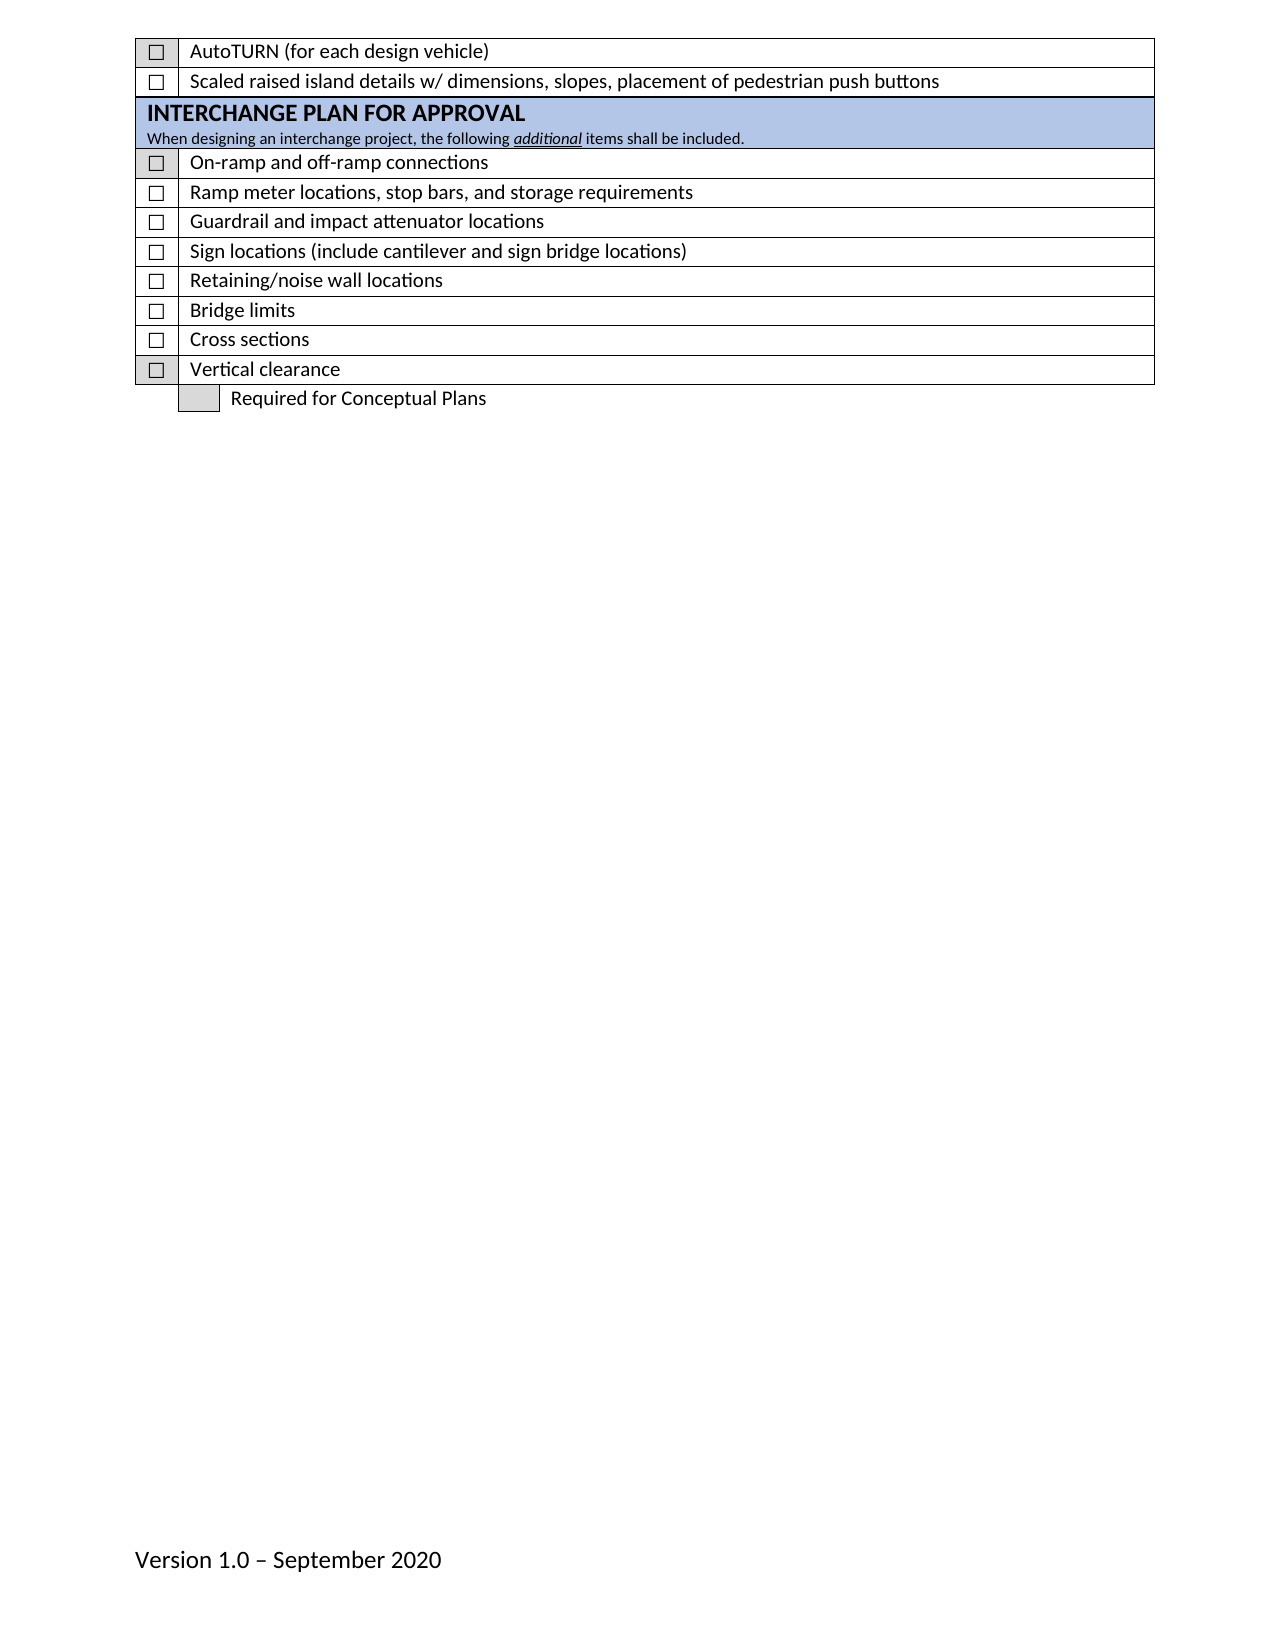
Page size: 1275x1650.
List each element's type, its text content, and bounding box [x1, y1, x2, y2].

table_cell Sign locations (include cantilever and sign bridge locations) [179, 238, 1154, 266]
table_cell AutoTURN (for each design vehicle) [179, 39, 1154, 67]
table_cell Cross sections [179, 326, 1154, 355]
table_cell Vertical clearance [179, 356, 1154, 384]
table_cell [136, 385, 178, 411]
table_cell Retaining/noise wall locations [179, 267, 1154, 296]
table_cell On-ramp and off-ramp connections [179, 149, 1154, 178]
table_cell Ramp meter locations, stop bars, and storage requirements [179, 179, 1154, 207]
table_cell INTERCHANGE PLAN FOR APPROVAL When designing an interchange project, the following additional items shall be included. [136, 98, 1154, 148]
table_cell [179, 385, 219, 411]
table_cell Scaled raised island details w/ dimensions, slopes, placement of pedestrian push buttons [179, 68, 1154, 96]
table_cell Required for Conceptual Plans [220, 385, 1154, 411]
table_cell Bridge limits [179, 297, 1154, 325]
table_cell Guardrail and impact attenuator locations [179, 208, 1154, 237]
